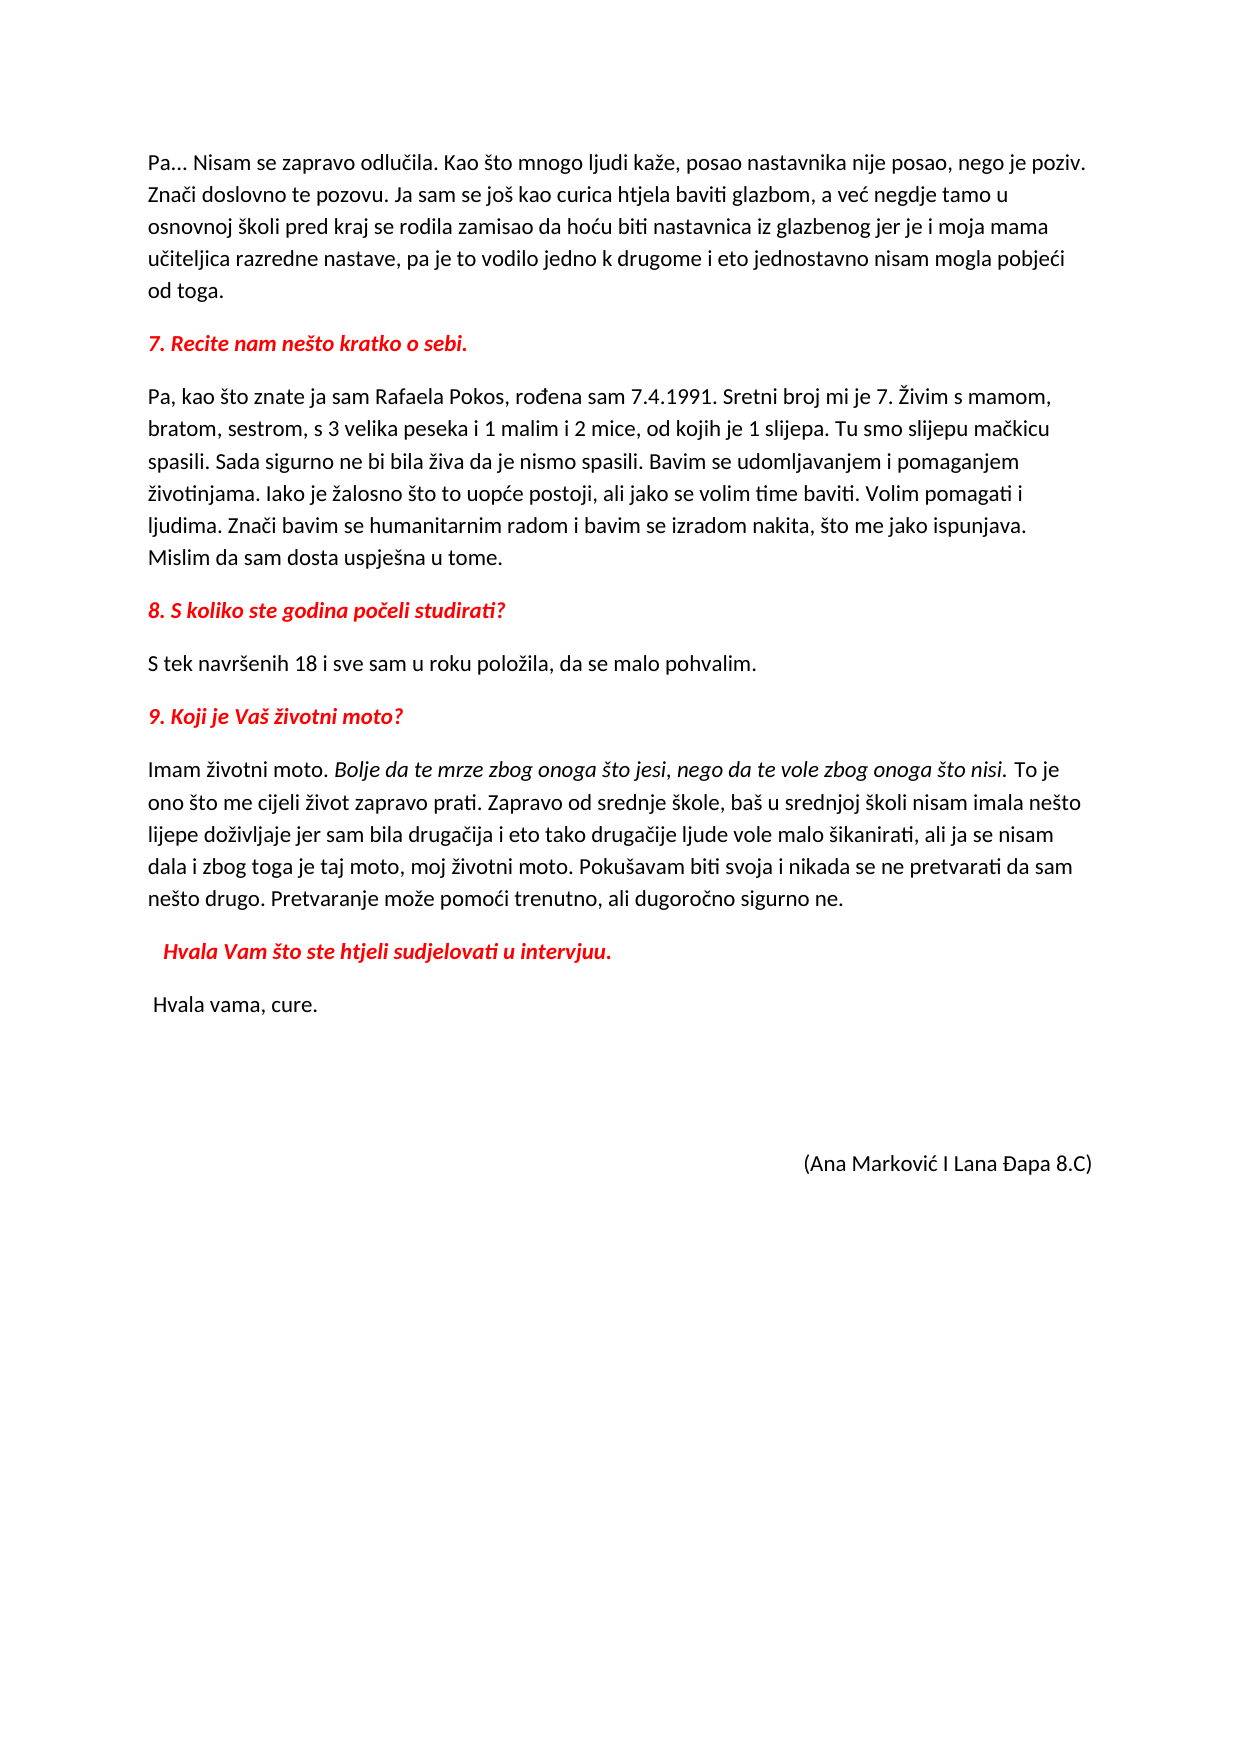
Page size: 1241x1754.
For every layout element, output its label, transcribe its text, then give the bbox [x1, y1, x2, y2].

text Pa, kao što znate ja sam Rafaela Pokos, rođena sam 7.4.1991. Sretni broj mi je 7. Živim s mamom, bratom, sestrom, s 3 velika peseka i 1 malim i 2 mice, od kojih je 1 slijepa. Tu smo slijepu mačkicu spasili. Sada sigurno ne bi bila živa da je nismo spasili. Bavim se udomljavanjem i pomaganjem životinjama. Iako je žalosno što to uopće postoji, ali jako se volim time baviti. Volim pomagati i ljudima. Znači bavim se humanitarnim radom i bavim se izradom nakita, što me jako ispunjava. Mislim da sam dosta uspješna u tome. [148, 382, 1093, 571]
text Imam životni moto. Bolje da te mrze zbog onoga što jesi, nego da te vole zbog onoga što nisi. To je ono što me cijeli život zapravo prati. Zapravo od srednje škole, baš u srednjoj školi nisam imala nešto lijepe doživljaje jer sam bila drugačija i eto tako drugačije ljude vole malo šikanirati, ali ja se nisam dala i zbog toga je taj moto, moj životni moto. Pokušavam biti svoja i nikada se ne pretvarati da sam nešto drugo. Pretvaranje može pomoći trenutno, ali dugoročno sigurno ne. [148, 755, 1093, 912]
text Hvala vama, cure. [148, 990, 1093, 1018]
text 9. Koji je Vaš životni moto? [148, 702, 1093, 730]
text (Ana Marković I Lana Đapa 8.C) [148, 1149, 1093, 1177]
text 8. S koliko ste godina počeli studirati? [148, 596, 1093, 624]
text Pa... Nisam se zapravo odlučila. Kao što mnogo ljudi kaže, posao nastavnika nije posao, nego je poziv. Znači doslovno te pozovu. Ja sam se još kao curica htjela baviti glazbom, a već negdje tamo u osnovnoj školi pred kraj se rodila zamisao da hoću biti nastavnica iz glazbenog jer je i moja mama učiteljica razredne nastave, pa je to vodilo jedno k drugome i eto jednostavno nisam mogla pobjeći od toga. [148, 148, 1093, 304]
text 7. Recite nam nešto kratko o sebi. [148, 329, 1093, 357]
text Hvala Vam što ste htjeli sudjelovati u intervjuu. [148, 937, 1093, 965]
text S tek navršenih 18 i sve sam u roku položila, da se malo pohvalim. [148, 649, 1093, 677]
